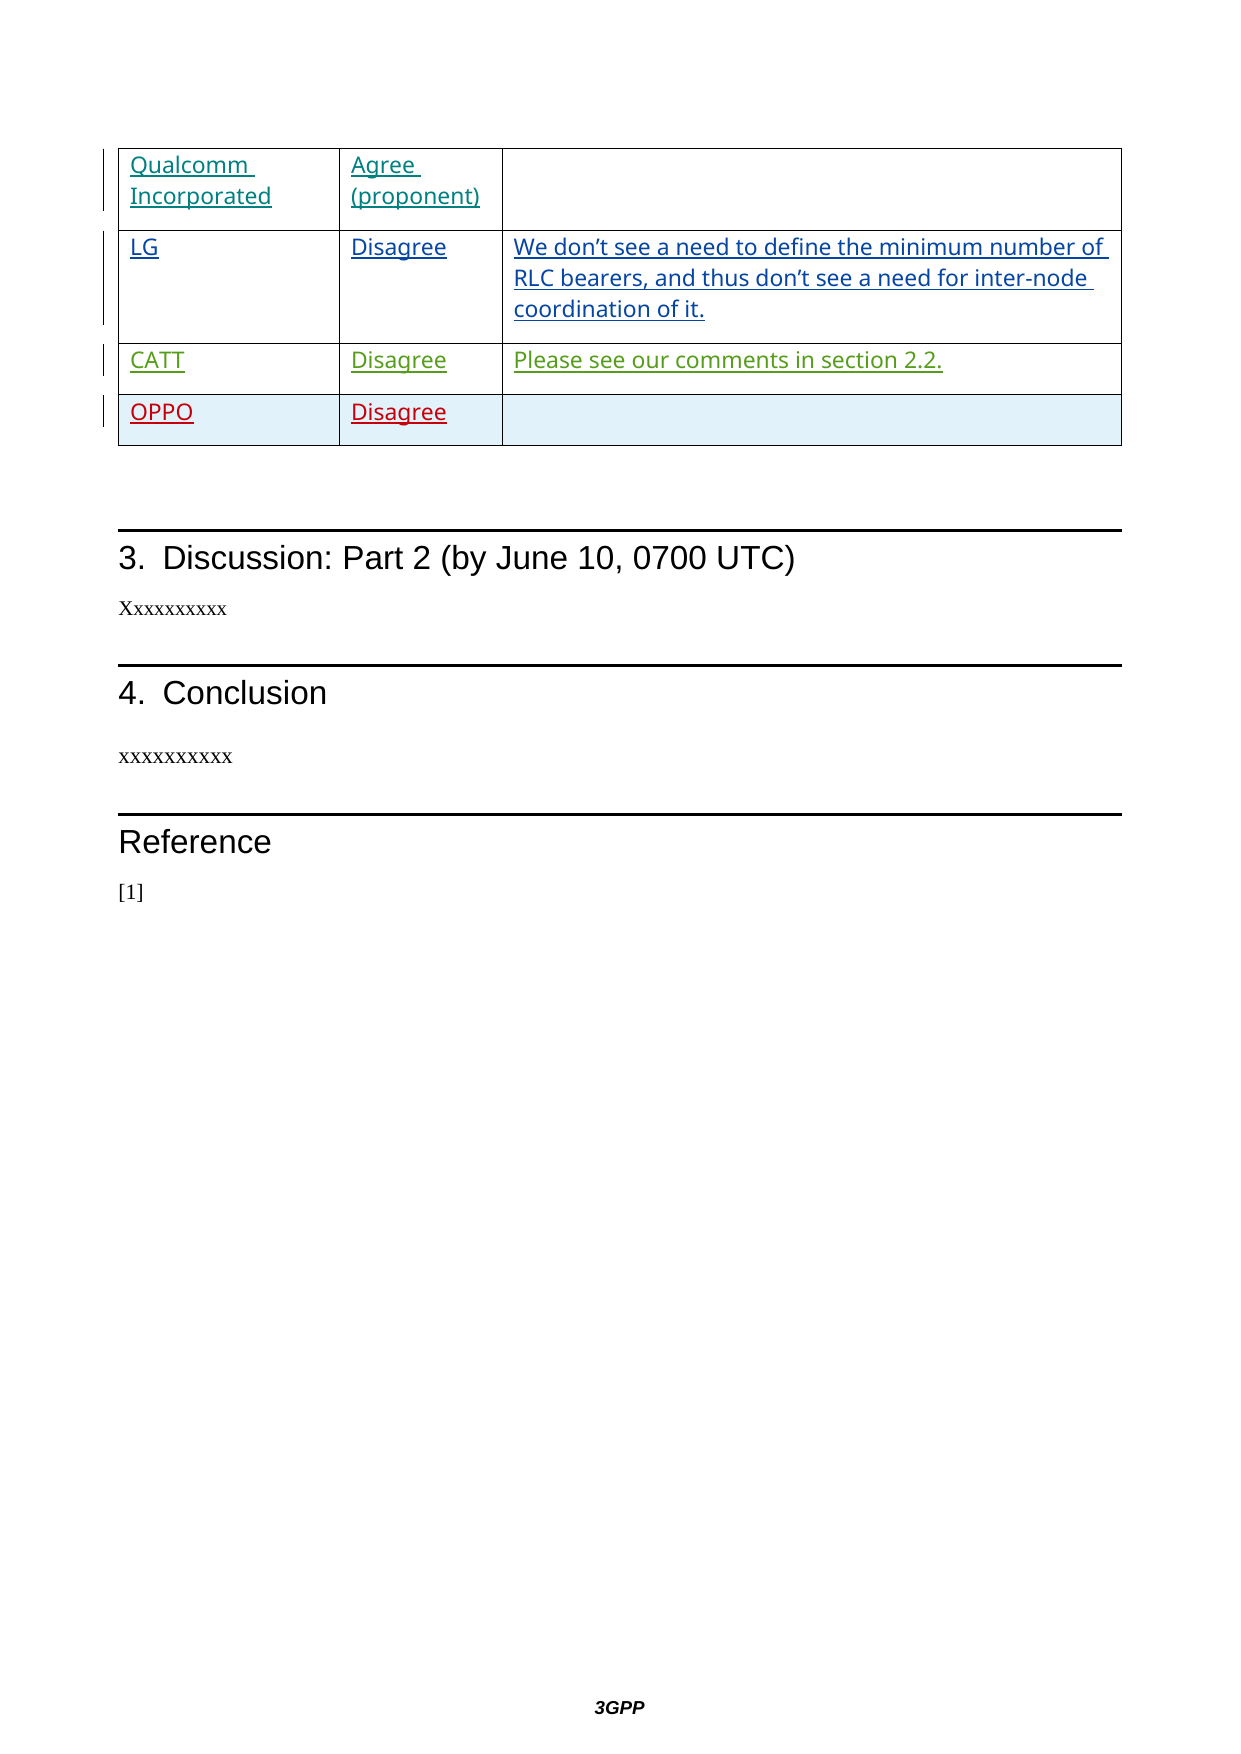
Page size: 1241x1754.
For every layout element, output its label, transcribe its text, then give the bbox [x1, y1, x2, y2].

table_cell [503, 231, 1121, 343]
subtitle Discussion: Part 2 (by June 10, 0700 UTC) [118, 532, 1122, 577]
table_cell [119, 149, 339, 230]
subtitle Conclusion [118, 667, 1122, 711]
table_cell [503, 344, 1121, 394]
subtitle Reference [118, 816, 1122, 860]
table_cell [119, 231, 339, 343]
table_cell [503, 149, 1121, 230]
text xxxxxxxxxx [118, 742, 1122, 769]
table_cell [340, 149, 502, 230]
table_cell [340, 344, 502, 394]
table_cell [340, 231, 502, 343]
table_cell [119, 344, 339, 394]
text Xxxxxxxxxx [118, 596, 1122, 620]
text [1] [118, 879, 1122, 904]
